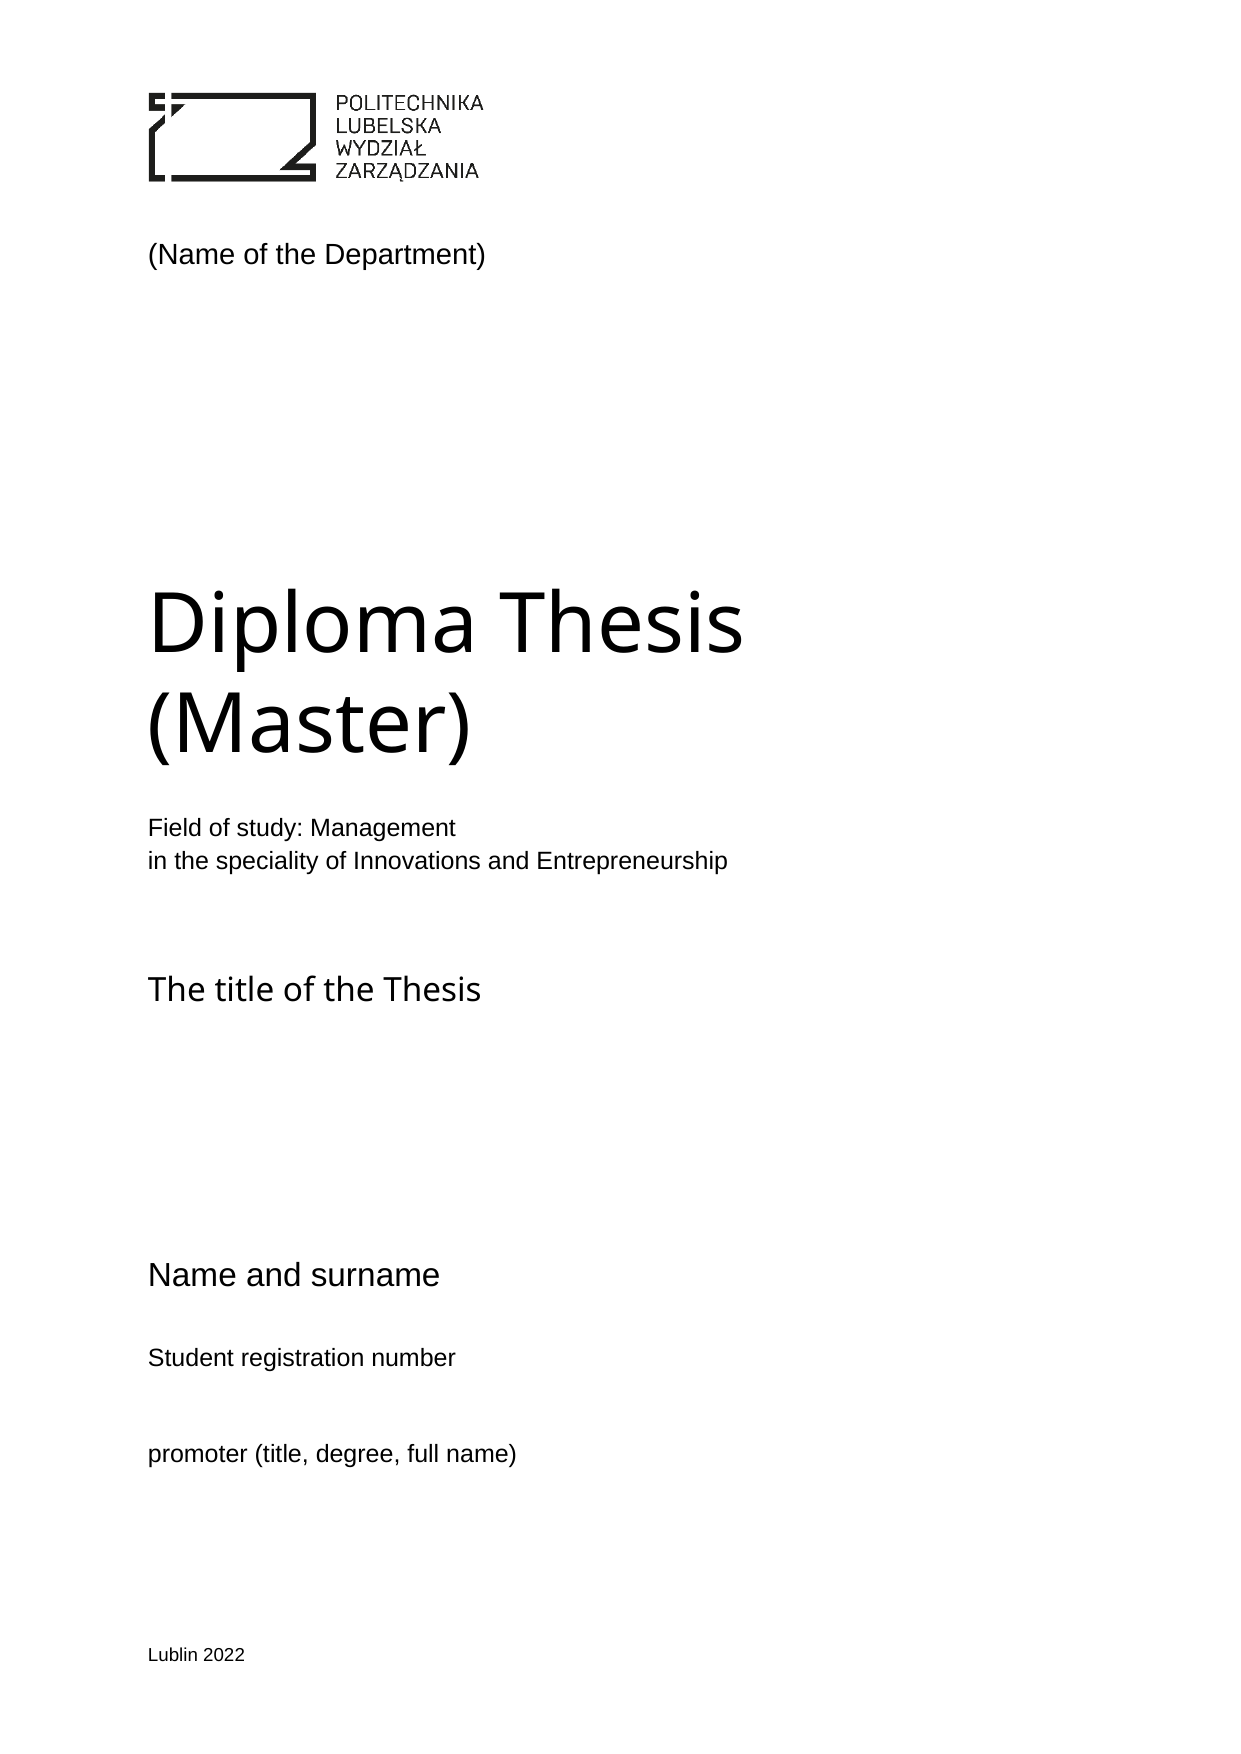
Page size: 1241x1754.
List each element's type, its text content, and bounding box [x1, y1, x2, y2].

text Field of study: Management [148, 809, 1152, 843]
text Name and surname [148, 1255, 1152, 1294]
picture [113, 59, 642, 212]
text promoter (title, degree, full name) [148, 1435, 1152, 1469]
text Lublin 2022 [148, 1644, 1152, 1665]
text Student registration number [148, 1339, 1152, 1373]
text The title of the Thesis [148, 968, 1152, 1009]
text (Name of the Department) [148, 234, 1152, 272]
text (Master) [148, 672, 1152, 772]
text Diploma Thesis [148, 572, 1152, 672]
text in the speciality of Innovations and Entrepreneurship [148, 843, 1152, 876]
